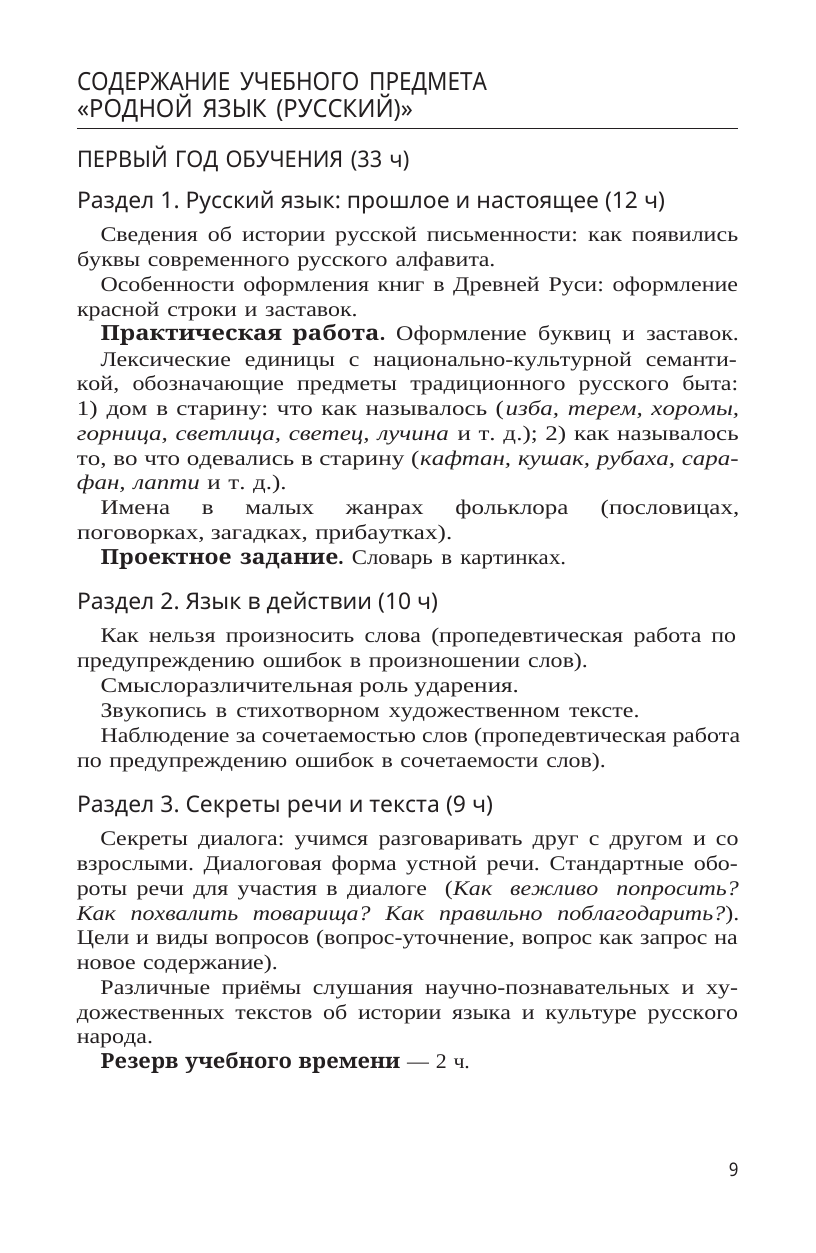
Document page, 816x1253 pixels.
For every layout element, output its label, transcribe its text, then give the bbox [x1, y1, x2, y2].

text ПЕРВЫЙ ГОД ОБУЧЕНИЯ (33 ч) [77, 143, 751, 174]
text 1) дом в старину: что как называлось (изба, терем, хоромы, горница, светлица, светец, лучина и т. д.); 2) как называлось то, во что одевались в старину (кафтан, кушак, рубаха, сара- фан, лапти и т. д.). [77, 396, 739, 494]
text Проектное задание. Словарь в картинках. [100, 545, 751, 569]
text Особенности оформления книг в Древней Руси: оформление красной строки и заставок. [77, 272, 739, 321]
text Сведения об истории русской письменности: как появились буквы современного русского алфавита. [77, 222, 739, 271]
text Как нельзя произносить слова (пропедевтическая работа по предупреждению ошибок в произношении слов). [77, 623, 751, 672]
text Смыслоразличительная роль ударения. [100, 673, 751, 697]
text Практическая работа. Оформление буквиц и заставок. Лексические единицы с национально-культурной семанти- [100, 321, 739, 371]
text 9 [77, 1156, 751, 1182]
text кой, обозначающие предметы традиционного русского быта: [77, 371, 751, 395]
text Резерв учебного времени — 2 ч. [100, 1049, 751, 1073]
text Различные приёмы слушания научно-познавательных и ху- дожественных текстов об истории языка и культуре русского народа. [77, 975, 739, 1048]
text «РОДНОЙ ЯЗЫК (РУССКИЙ)» [77, 95, 751, 123]
text Имена в малых жанрах фольклора (пословицах, поговорках, загадках, прибаутках). [77, 495, 739, 544]
text Раздел 2. Язык в действии (10 ч) [77, 585, 751, 616]
text СОДЕРЖАНИЕ УЧЕБНОГО ПРЕДМЕТА [77, 68, 751, 95]
text Секреты диалога: учимся разговаривать друг с другом и со взрослыми. Диалоговая форма устной речи. Стандартные обо- роты речи для участия в диалоге (Как вежливо попросить? Как похвалить товарища? Как правильно поблагодарить?). Цели и виды вопросов (вопрос-уточнение, вопрос как запрос на новое содержание). [77, 826, 739, 974]
text Наблюдение за сочетаемостью слов (пропедевтическая работа по предупреждению ошибок в сочетаемости слов). [77, 723, 751, 772]
text Звукопись в стихотворном художественном тексте. [100, 698, 751, 722]
text Раздел 1. Русский язык: прошлое и настоящее (12 ч) [77, 184, 751, 215]
text Раздел 3. Секреты речи и текста (9 ч) [77, 788, 751, 819]
